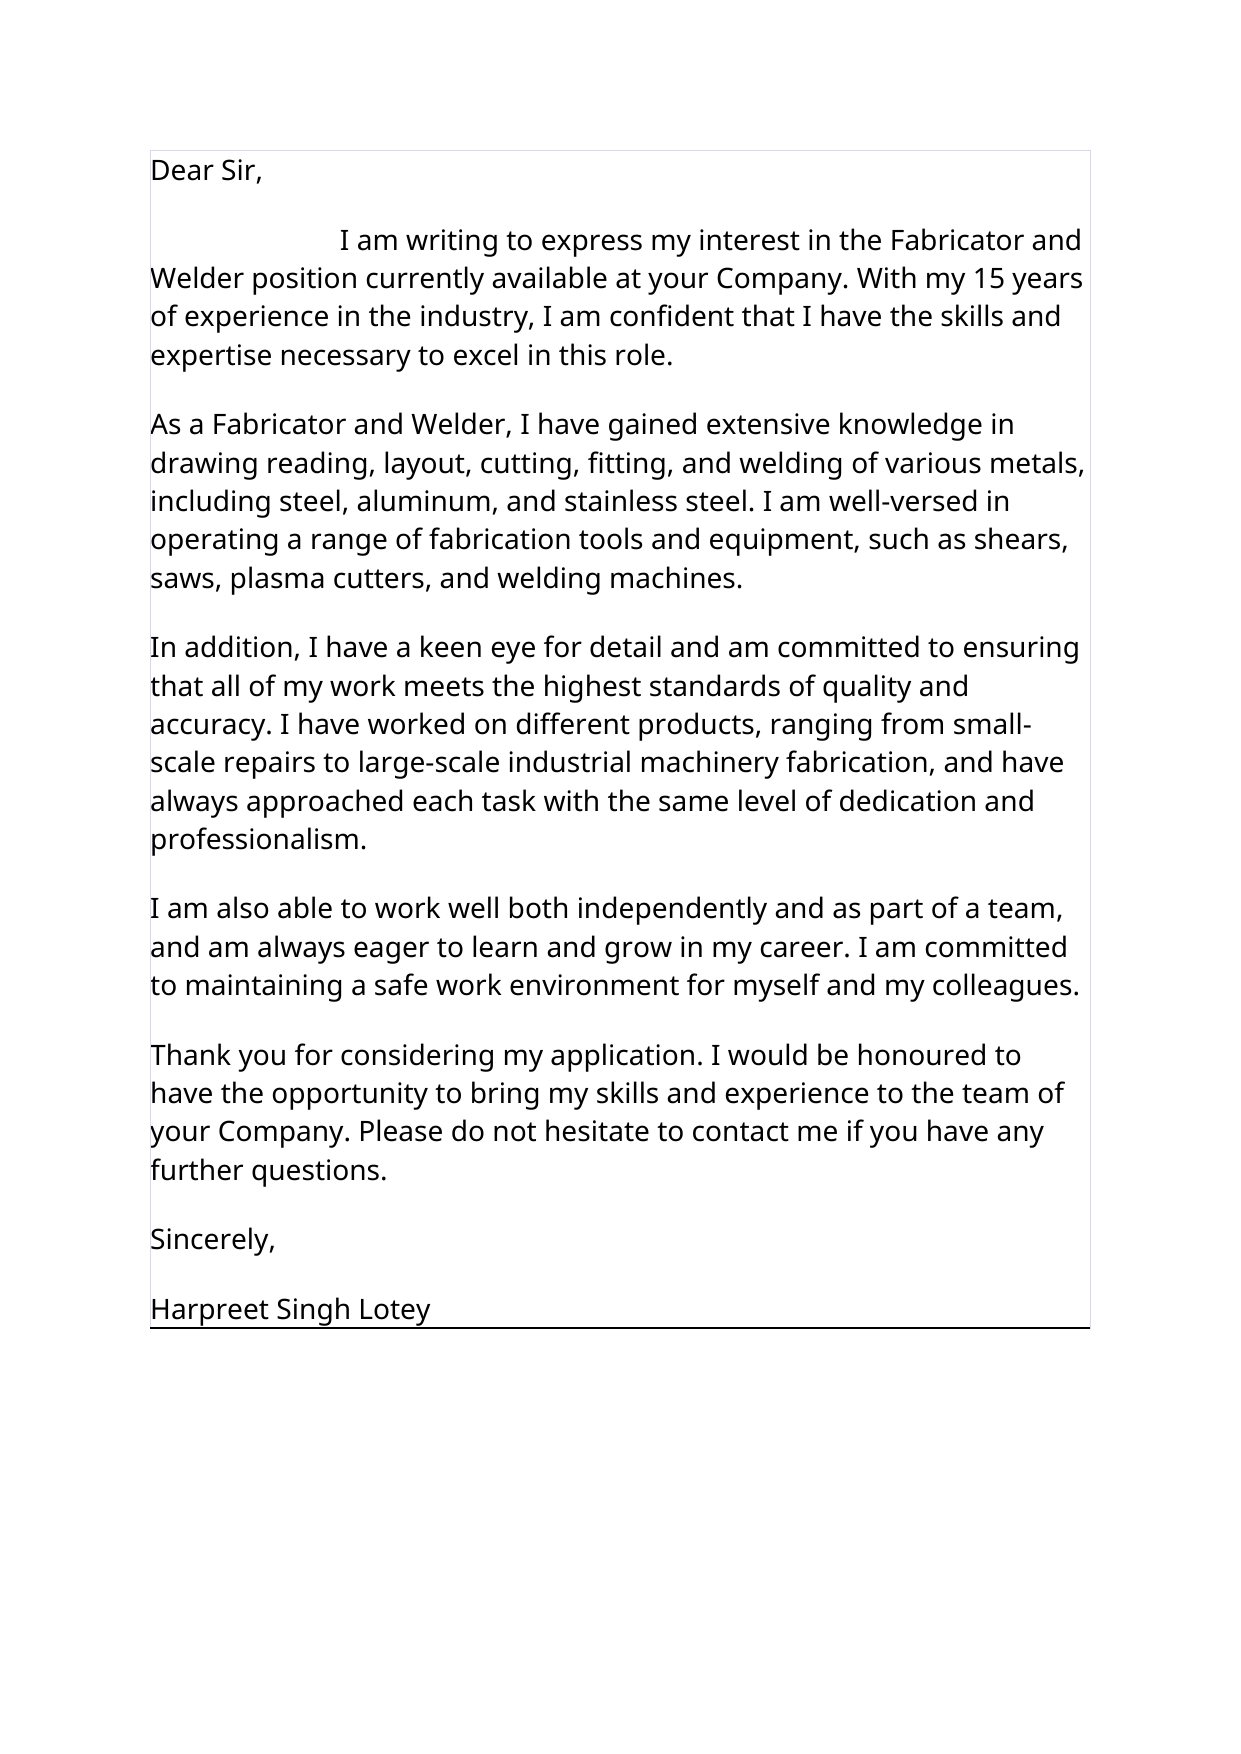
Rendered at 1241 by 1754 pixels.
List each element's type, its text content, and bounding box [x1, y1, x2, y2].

text I am writing to express my interest in the Fabricator and Welder position currently available at your Company. With my 15 years of experience in the industry, I am confident that I have the skills and expertise necessary to excel in this role. [151, 219, 1090, 373]
text Thank you for considering my application. I would be honoured to have the opportunity to bring my skills and experience to the team of your Company. Please do not hesitate to contact me if you have any further questions. [151, 1034, 1090, 1188]
text As a Fabricator and Welder, I have gained extensive knowledge in drawing reading, layout, cutting, fitting, and welding of various metals, including steel, aluminum, and stainless steel. I am well-versed in operating a range of fabrication tools and equipment, such as shears, saws, plasma cutters, and welding machines. [151, 404, 1090, 596]
text I am also able to work well both independently and as part of a team, and am always eager to learn and grow in my career. I am committed to maintaining a safe work environment for myself and my colleagues. [151, 888, 1090, 1004]
text Sincerely, [151, 1219, 1090, 1258]
text Dear Sir, [151, 151, 1090, 189]
text Harpreet Singh Lotey [151, 1289, 1090, 1327]
text In addition, I have a keen eye for detail and am committed to ensuring that all of my work meets the highest standards of quality and accuracy. I have worked on different products, ranging from small-scale repairs to large-scale industrial machinery fabrication, and have always approached each task with the same level of dedication and professionalism. [151, 627, 1090, 858]
